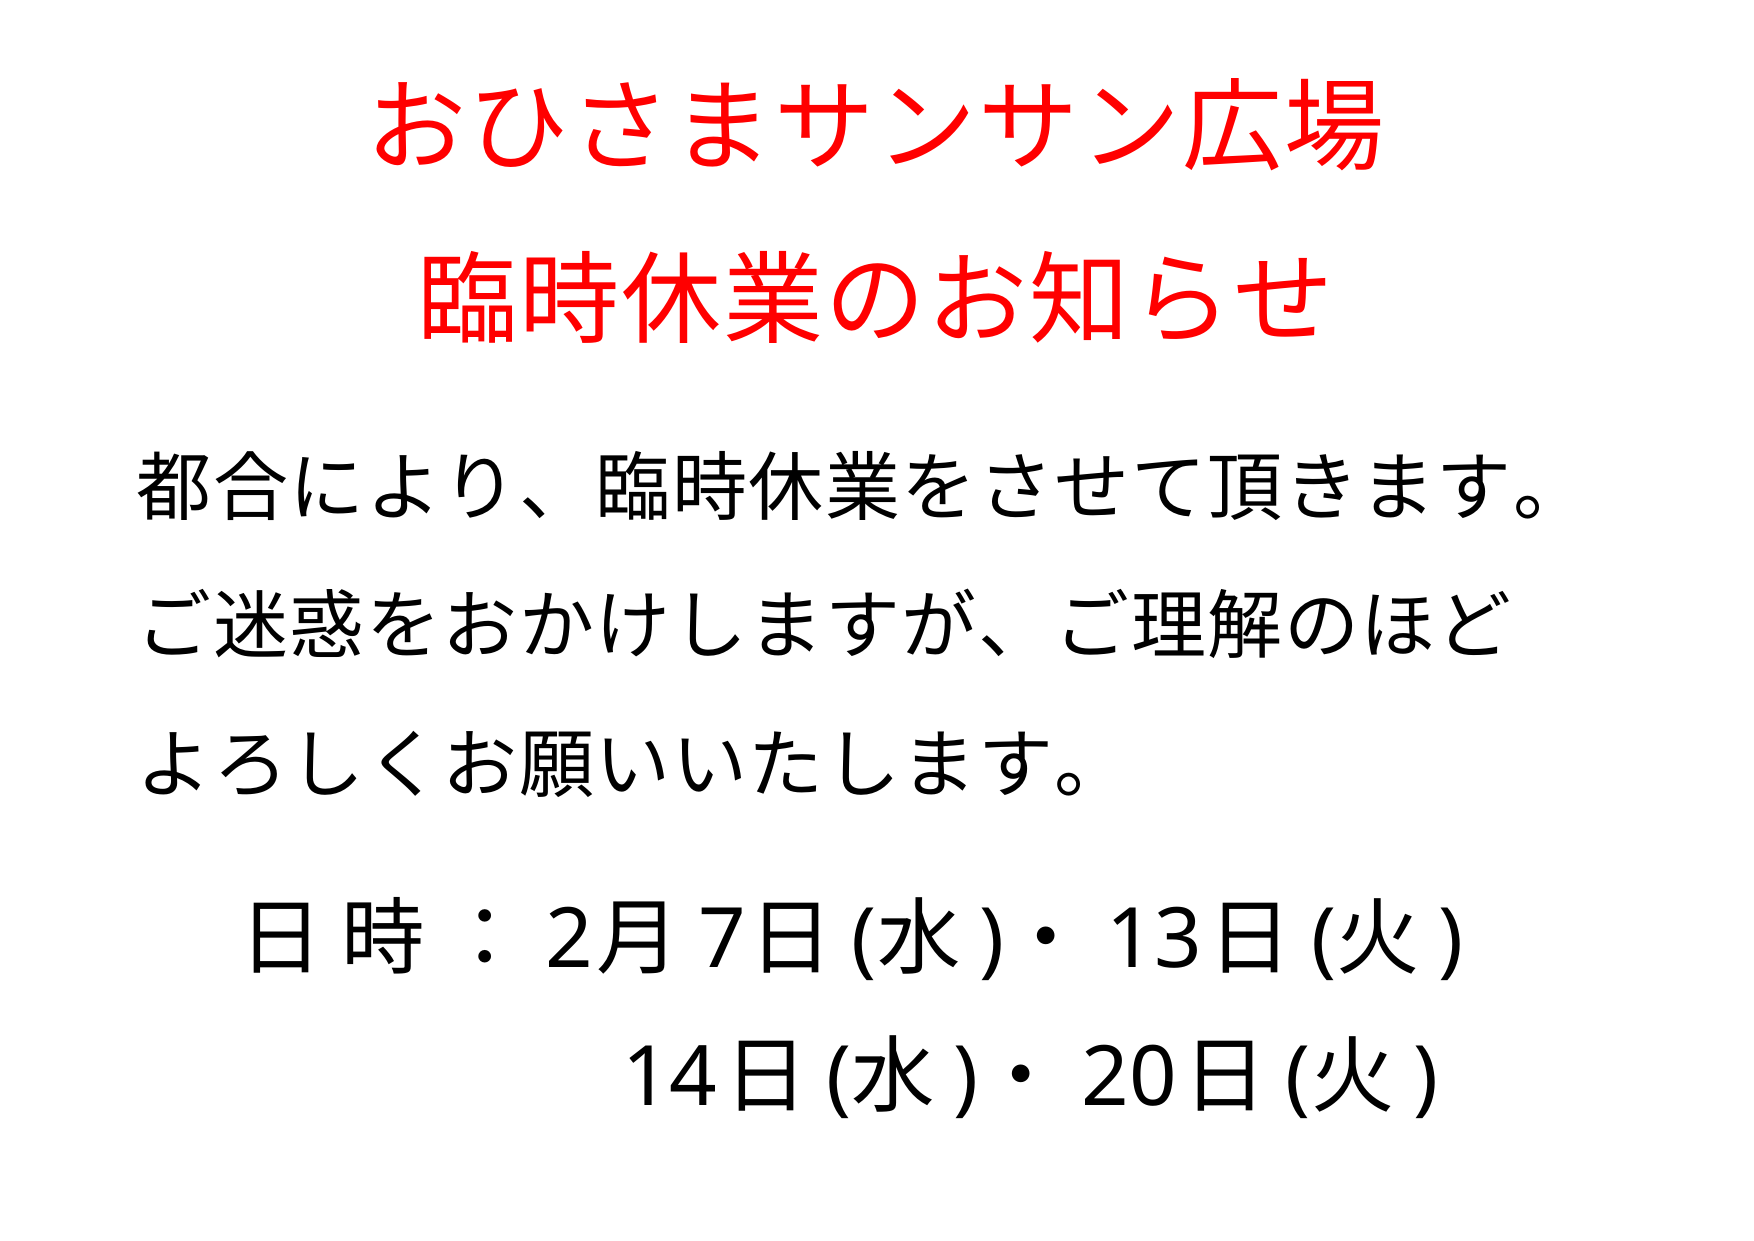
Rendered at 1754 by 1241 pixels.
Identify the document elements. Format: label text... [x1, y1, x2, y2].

text よろしくお願いいたします。 [60, 689, 1694, 828]
text おひさまサンサン広場 [60, 32, 1694, 205]
text ご迷惑をおかけしますが、ご理解のほど [60, 551, 1694, 689]
text 日時：2月7日(水)・13日(火) [60, 862, 1694, 1001]
text 14日(水)・20日(火) [60, 1001, 1694, 1139]
text 都合により、臨時休業をさせて頂きます。 [60, 413, 1694, 551]
text 臨時休業のお知らせ [60, 205, 1694, 378]
